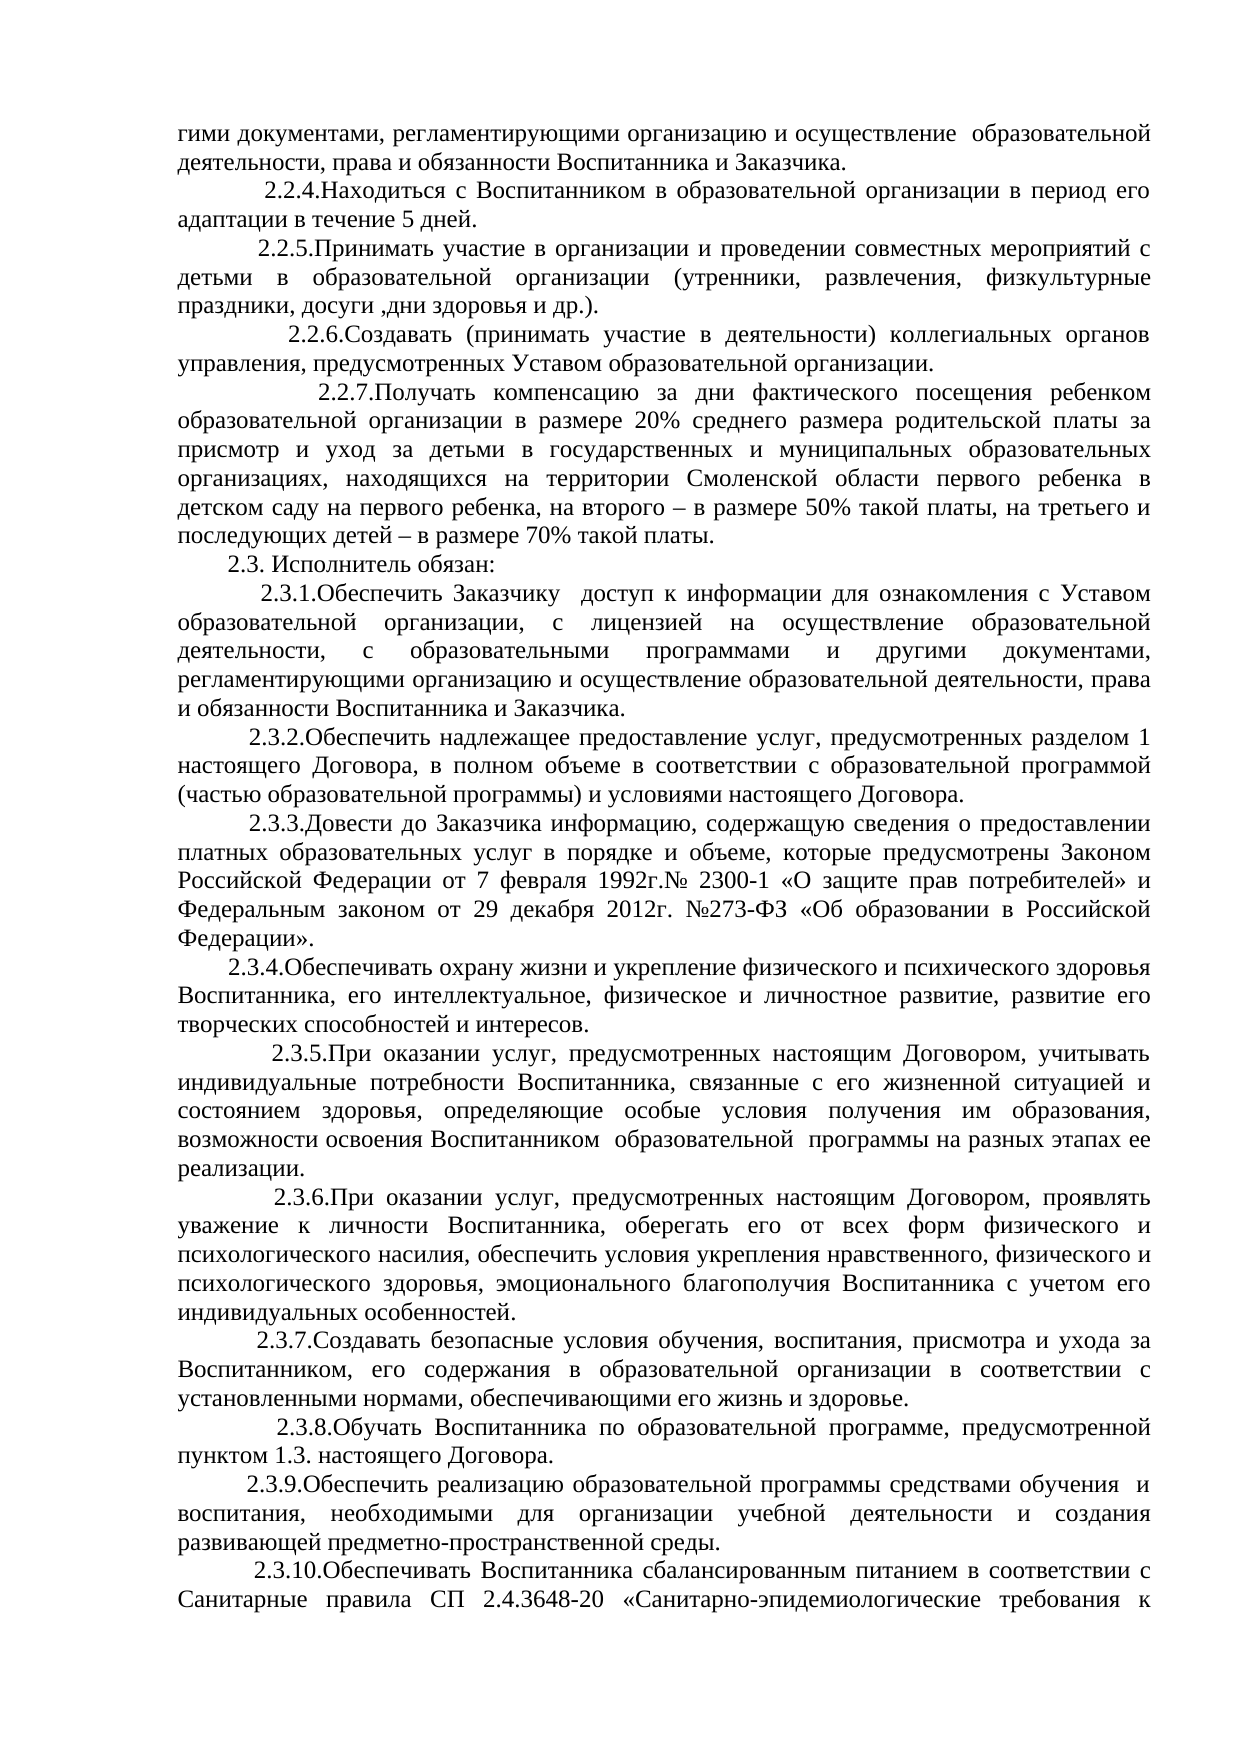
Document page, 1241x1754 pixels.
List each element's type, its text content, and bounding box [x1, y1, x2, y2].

text 2.3.2.Обеспечить надлежащее предоставление услуг, предусмотренных разделом 1 настоящего Договора, в полном объеме в соответствии с образовательной программой (частью образовательной программы) и условиями настоящего Договора. [177, 722, 1152, 808]
text 2.3.8.Обучать Воспитанника по образовательной программе, предусмотренной пунктом 1.3. настоящего Договора. [177, 1412, 1152, 1469]
text 2.2.5.Принимать участие в организации и проведении совместных мероприятий с детьми в образовательной организации (утренники, развлечения, физкультурные праздники, досуги ,дни здоровья и др.). [177, 233, 1152, 319]
text 2.3.4.Обеспечивать охрану жизни и укрепление физического и психического здоровья Воспитанника, его интеллектуальное, физическое и личностное развитие, развитие его творческих способностей и интересов. [177, 952, 1152, 1038]
text 2.3.3.Довести до Заказчика информацию, содержащую сведения о предоставлении платных образовательных услуг в порядке и объеме, которые предусмотрены Законом Российской Федерации от 7 февраля 1992г.№ 2300-1 «О защите прав потребителей» и Федеральным законом от 29 декабря 2012г. №273-ФЗ «Об образовании в Российской Федерации». [177, 808, 1152, 952]
text 2.2.4.Находиться с Воспитанником в образовательной организации в период его адаптации в течение 5 дней. [177, 176, 1152, 233]
text 2.2.7.Получать компенсацию за дни фактического посещения ребенком образовательной организации в размере 20% среднего размера родительской платы за присмотр и уход за детьми в государственных и муниципальных образовательных организациях, находящихся на территории Смоленской области первого ребенка в детском саду на первого ребенка, на второго – в размере 50% такой платы, на третьего и последующих детей – в размере 70% такой платы. [177, 377, 1152, 549]
text 2.3.7.Создавать безопасные условия обучения, воспитания, присмотра и ухода за Воспитанником, его содержания в образовательной организации в соответствии с установленными нормами, обеспечивающими его жизнь и здоровье. [177, 1326, 1152, 1412]
text 2.3.9.Обеспечить реализацию образовательной программы средствами обучения и воспитания, необходимыми для организации учебной деятельности и создания развивающей предметно-пространственной среды. [177, 1469, 1152, 1556]
text 2.3.1.Обеспечить Заказчику доступ к информации для ознакомления с Уставом образовательной организации, с лицензией на осуществление образовательной деятельности, с образовательными программами и другими документами, регламентирующими организацию и осуществление образовательной деятельности, права и обязанности Воспитанника и Заказчика. [177, 578, 1152, 722]
text 2.3.6.При оказании услуг, предусмотренных настоящим Договором, проявлять уважение к личности Воспитанника, оберегать его от всех форм физического и психологического насилия, обеспечить условия укрепления нравственного, физического и психологического здоровья, эмоционального благополучия Воспитанника с учетом его индивидуальных особенностей. [177, 1182, 1152, 1326]
text 2.2.6.Создавать (принимать участие в деятельности) коллегиальных органов управления, предусмотренных Уставом образовательной организации. [177, 319, 1152, 377]
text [177, 1556, 1152, 1613]
text 2.3. Исполнитель обязан: [177, 549, 1152, 578]
text 2.3.5.При оказании услуг, предусмотренных настоящим Договором, учитывать индивидуальные потребности Воспитанника, связанные с его жизненной ситуацией и состоянием здоровья, определяющие особые условия получения им образования, возможности освоения Воспитанником образовательной программы на разных этапах ее реализации. [177, 1038, 1152, 1182]
text гими документами, регламентирующими организацию и осуществление образовательной деятельности, права и обязанности Воспитанника и Заказчика. [177, 118, 1152, 176]
